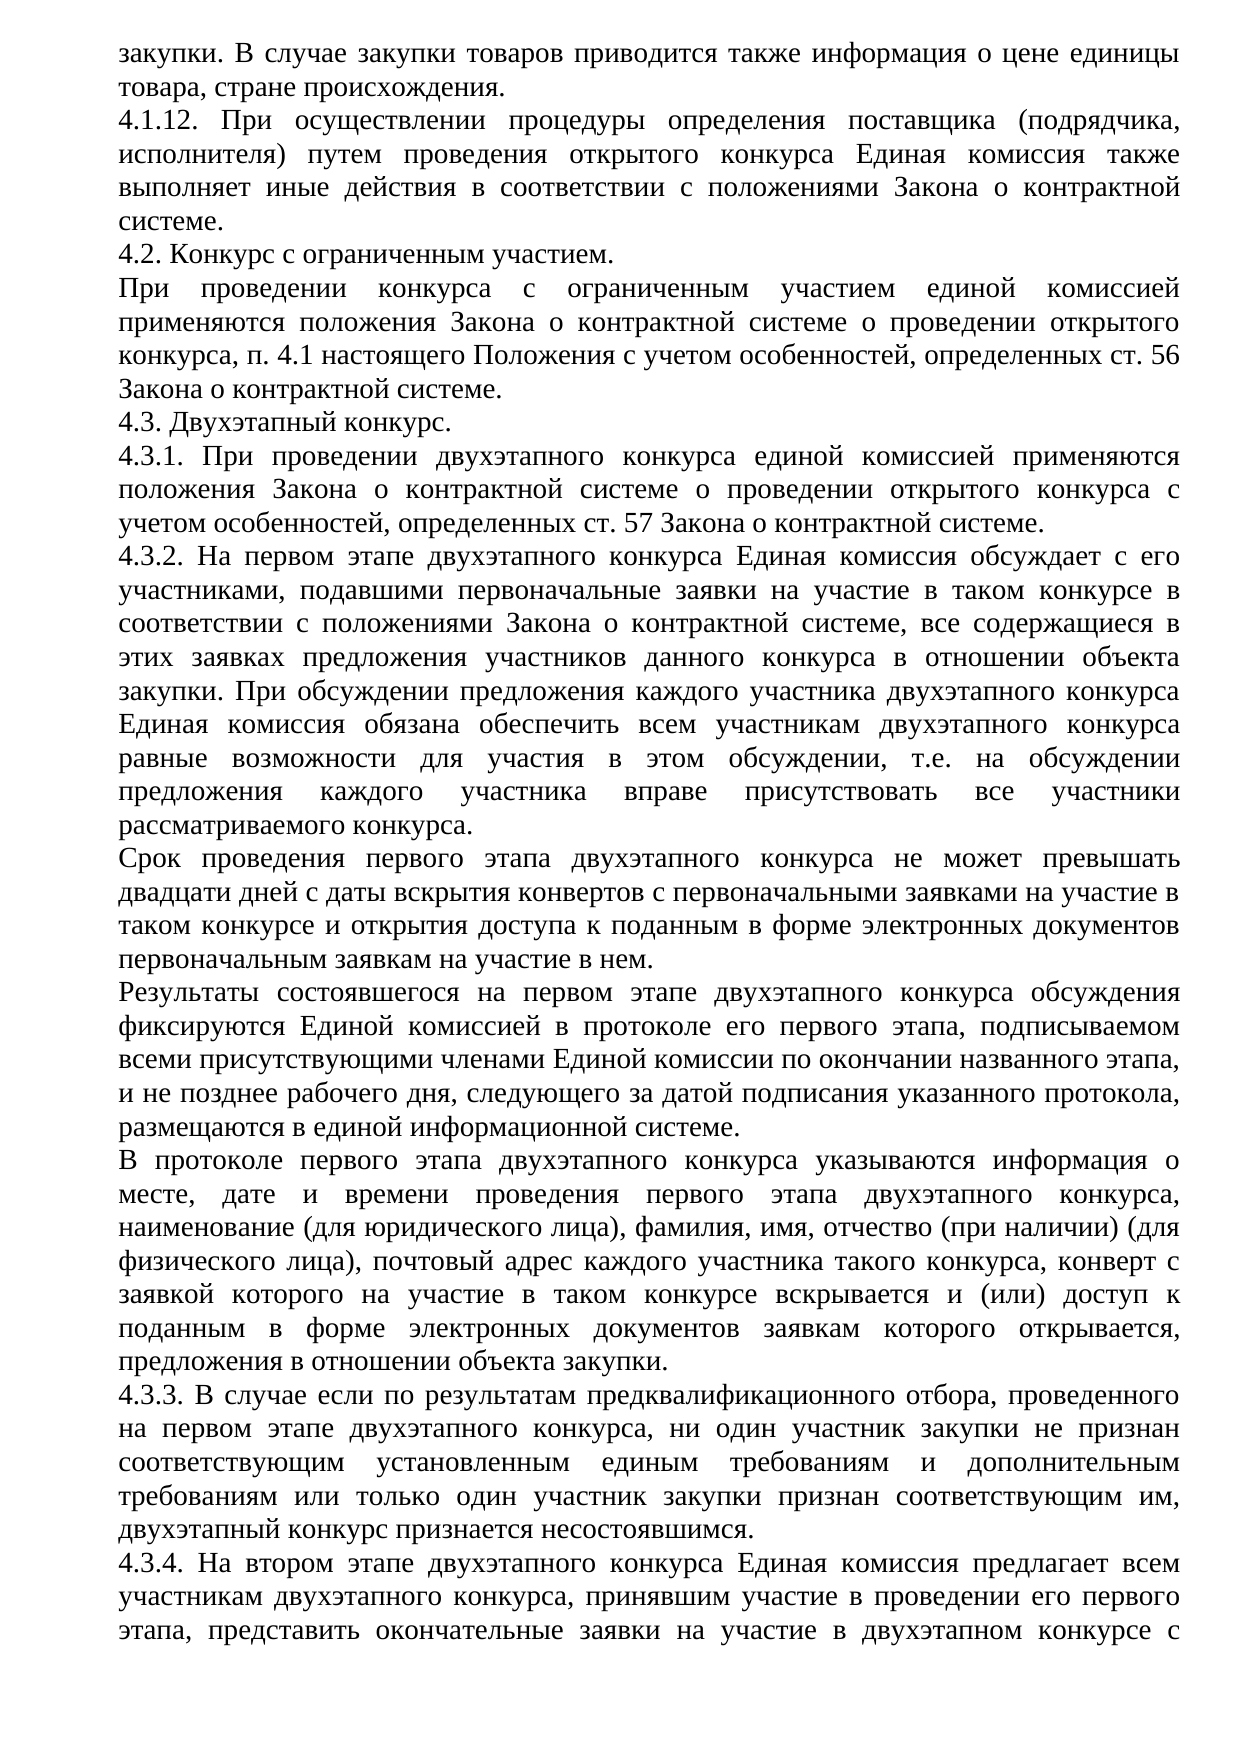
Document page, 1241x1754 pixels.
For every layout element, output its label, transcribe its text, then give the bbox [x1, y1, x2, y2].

text 4.3.1. При проведении двухэтапного конкурса единой комиссией применяются положения Закона о контрактной системе о проведении открытого конкурса с учетом особенностей, определенных ст. 57 Закона о контрактной системе. [118, 438, 1181, 538]
text 4.3.2. На первом этапе двухэтапного конкурса Единая комиссия обсуждает с его участниками, подавшими первоначальные заявки на участие в таком конкурсе в соответствии с положениями Закона о контрактной системе, все содержащиеся в этих заявках предложения участников данного конкурса в отношении объекта закупки. При обсуждении предложения каждого участника двухэтапного конкурса Единая комиссия обязана обеспечить всем участникам двухэтапного конкурса равные возможности для участия в этом обсуждении, т.е. на обсуждении предложения каждого участника вправе присутствовать все участники рассматриваемого конкурса. [118, 538, 1181, 840]
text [118, 35, 1181, 102]
text 4.2. Конкурс с ограниченным участием. [118, 237, 1181, 270]
text Срок проведения первого этапа двухэтапного конкурса не может превышать двадцати дней с даты вскрытия конвертов с первоначальными заявками на участие в таком конкурсе и открытия доступа к поданным в форме электронных документов первоначальным заявкам на участие в нем. [118, 840, 1181, 974]
text При проведении конкурса с ограниченным участием единой комиссией применяются положения Закона о контрактной системе о проведении открытого конкурса, п. 4.1 настоящего Положения с учетом особенностей, определенных ст. 56 Закона о контрактной системе. [118, 270, 1181, 404]
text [118, 1545, 1181, 1645]
text 4.1.12. При осуществлении процедуры определения поставщика (подрядчика, исполнителя) путем проведения открытого конкурса Единая комиссия также выполняет иные действия в соответствии с положениями Закона о контрактной системе. [118, 102, 1181, 237]
text 4.3.3. В случае если по результатам предквалификационного отбора, проведенного на первом этапе двухэтапного конкурса, ни один участник закупки не признан соответствующим установленным единым требованиям и дополнительным требованиям или только один участник закупки признан соответствующим им, двухэтапный конкурс признается несостоявшимся. [118, 1377, 1181, 1545]
text В протоколе первого этапа двухэтапного конкурса указываются информация о месте, дате и времени проведения первого этапа двухэтапного конкурса, наименование (для юридического лица), фамилия, имя, отчество (при наличии) (для физического лица), почтовый адрес каждого участника такого конкурса, конверт с заявкой которого на участие в таком конкурсе вскрывается и (или) доступ к поданным в форме электронных документов заявкам которого открывается, предложения в отношении объекта закупки. [118, 1142, 1181, 1377]
text 4.3. Двухэтапный конкурс. [118, 404, 1181, 438]
text Результаты состоявшегося на первом этапе двухэтапного конкурса обсуждения фиксируются Единой комиссией в протоколе его первого этапа, подписываемом всеми присутствующими членами Единой комиссии по окончании названного этапа, и не позднее рабочего дня, следующего за датой подписания указанного протокола, размещаются в единой информационной системе. [118, 974, 1181, 1142]
